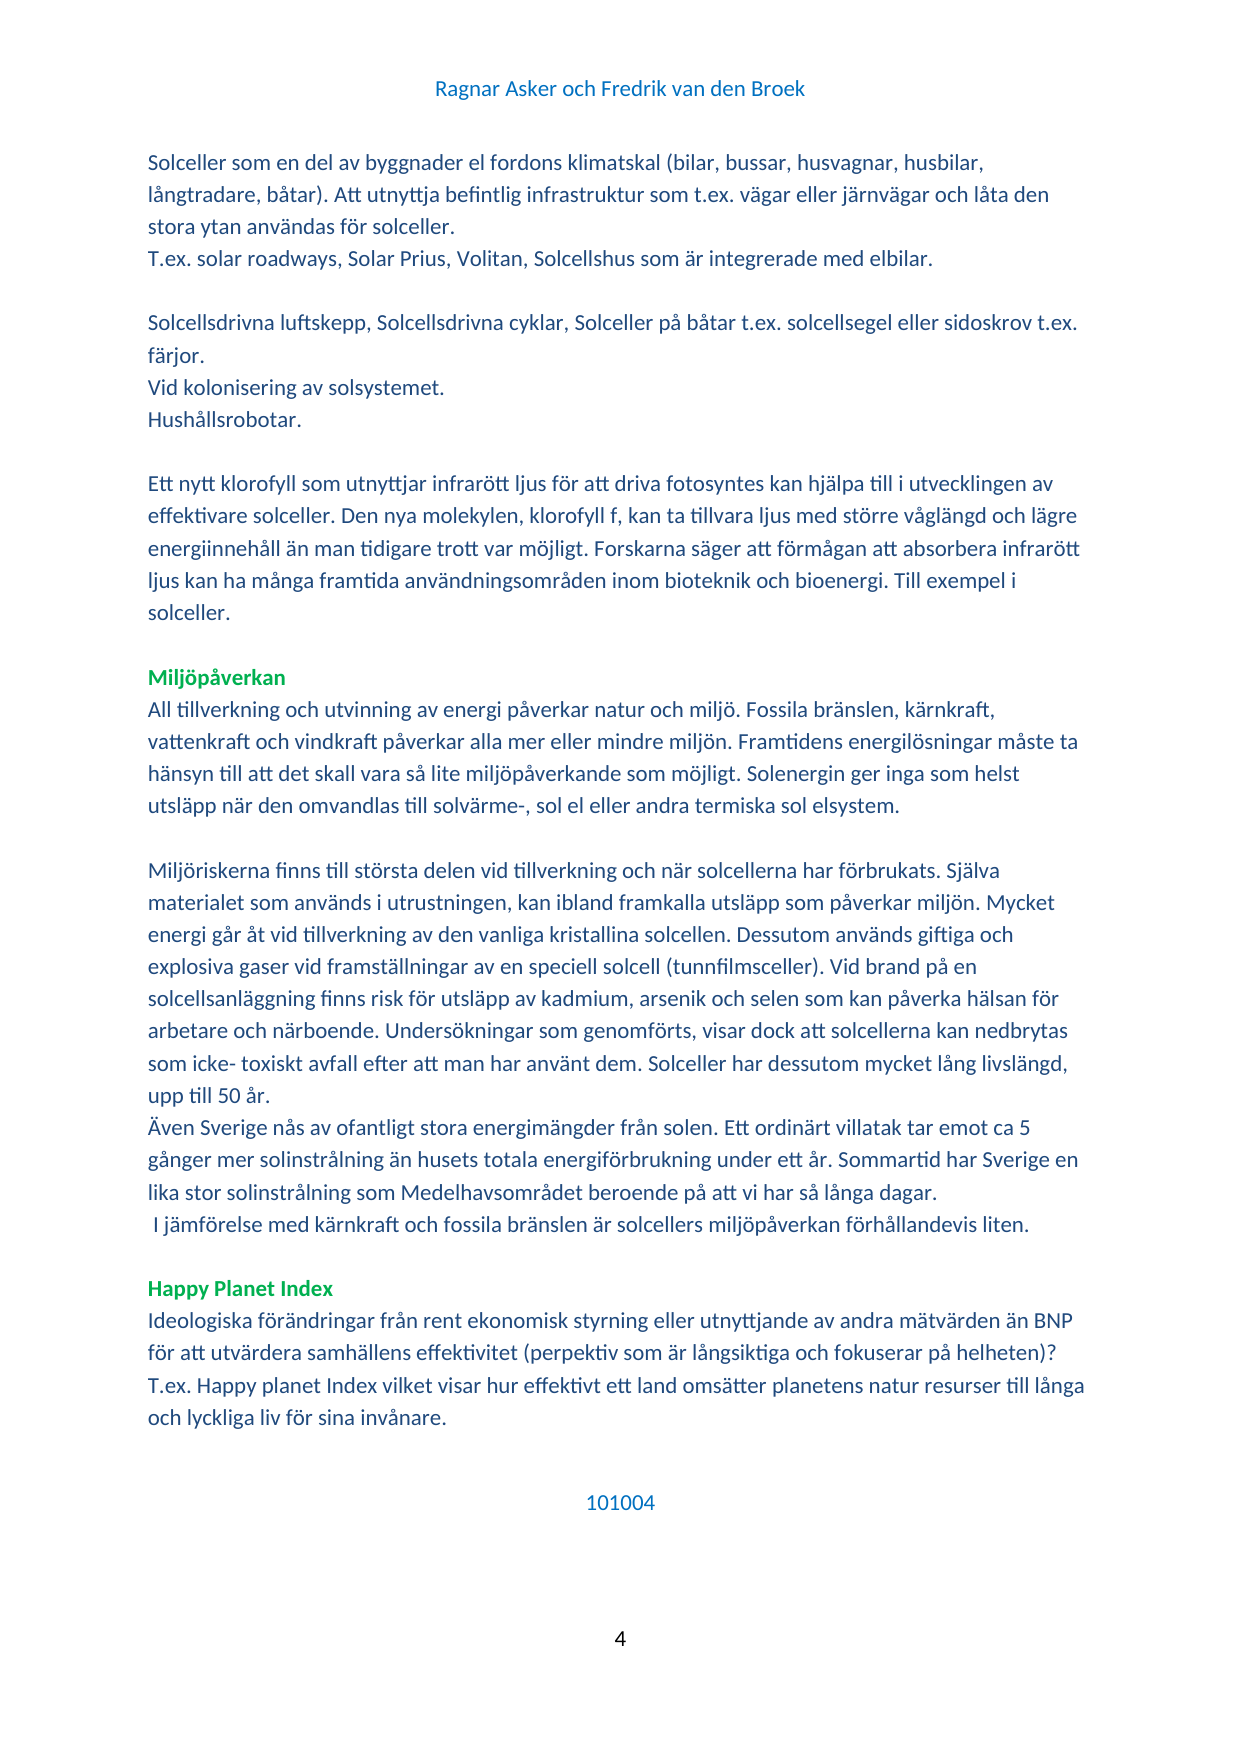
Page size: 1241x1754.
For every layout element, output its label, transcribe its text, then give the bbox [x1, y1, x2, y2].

text Miljöriskerna finns till största delen vid tillverkning och när solcellerna har förbrukats. Själva materialet som används i utrustningen, kan ibland framkalla utsläpp som påverkar miljön. Mycket energi går åt vid tillverkning av den vanliga kristallina solcellen. Dessutom används giftiga och explosiva gaser vid framställningar av en speciell solcell (tunnfilmsceller). Vid brand på en solcellsanläggning finns risk för utsläpp av kadmium, arsenik och selen som kan påverka hälsan för arbetare och närboende. Undersökningar som genomförts, visar dock att solcellerna kan nedbrytas som icke- toxiskt avfall efter att man har använt dem. Solceller har dessutom mycket lång livslängd, upp till 50 år. [148, 856, 1093, 1109]
text 101004 [148, 1488, 1093, 1516]
text Även Sverige nås av ofantligt stora energimängder från solen. Ett ordinärt villatak tar emot ca 5 gånger mer solinstrålning än husets totala energiförbrukning under ett år. Sommartid har Sverige en lika stor solinstrålning som Medelhavsområdet beroende på att vi har så långa dagar. [148, 1113, 1093, 1206]
text Happy Planet Index Ideologiska förändringar från rent ekonomisk styrning eller utnyttjande av andra mätvärden än BNP för att utvärdera samhällens effektivitet (perpektiv som är långsiktiga och fokuserar på helheten)? T.ex. Happy planet Index vilket visar hur effektivt ett land omsätter planetens natur resurser till långa och lyckliga liv för sina invånare. [148, 1274, 1093, 1431]
text I jämförelse med kärnkraft och fossila bränslen är solcellers miljöpåverkan förhållandevis liten. [148, 1210, 1093, 1238]
text Solceller som en del av byggnader el fordons klimatskal (bilar, bussar, husvagnar, husbilar, långtradare, båtar). Att utnyttja befintlig infrastruktur som t.ex. vägar eller järnvägar och låta den stora ytan användas för solceller. T.ex. solar roadways, Solar Prius, Volitan, Solcellshus som är integrerade med elbilar. Solcellsdrivna luftskepp, Solcellsdrivna cyklar, Solceller på båtar t.ex. solcellsegel eller sidoskrov t.ex. färjor. [148, 148, 1093, 369]
text Vid kolonisering av solsystemet. [148, 373, 1093, 401]
text All tillverkning och utvinning av energi påverkar natur och miljö. Fossila bränslen, kärnkraft, vattenkraft och vindkraft påverkar alla mer eller mindre miljön. Framtidens energilösningar måste ta hänsyn till att det skall vara så lite miljöpåverkande som möjligt. Solenergin ger inga som helst utsläpp när den omvandlas till solvärme-, sol el eller andra termiska sol elsystem. [148, 695, 1093, 819]
text Miljöpåverkan [148, 663, 1093, 691]
text Hushållsrobotar. Ett nytt klorofyll som utnyttjar infrarött ljus för att driva fotosyntes kan hjälpa till i utvecklingen av effektivare solceller. Den nya molekylen, klorofyll f, kan ta tillvara ljus med större våglängd och lägre energiinnehåll än man tidigare trott var möjligt. Forskarna säger att förmågan att absorbera infrarött ljus kan ha många framtida användningsområden inom bioteknik och bioenergi. Till exempel i solceller. [148, 405, 1093, 658]
